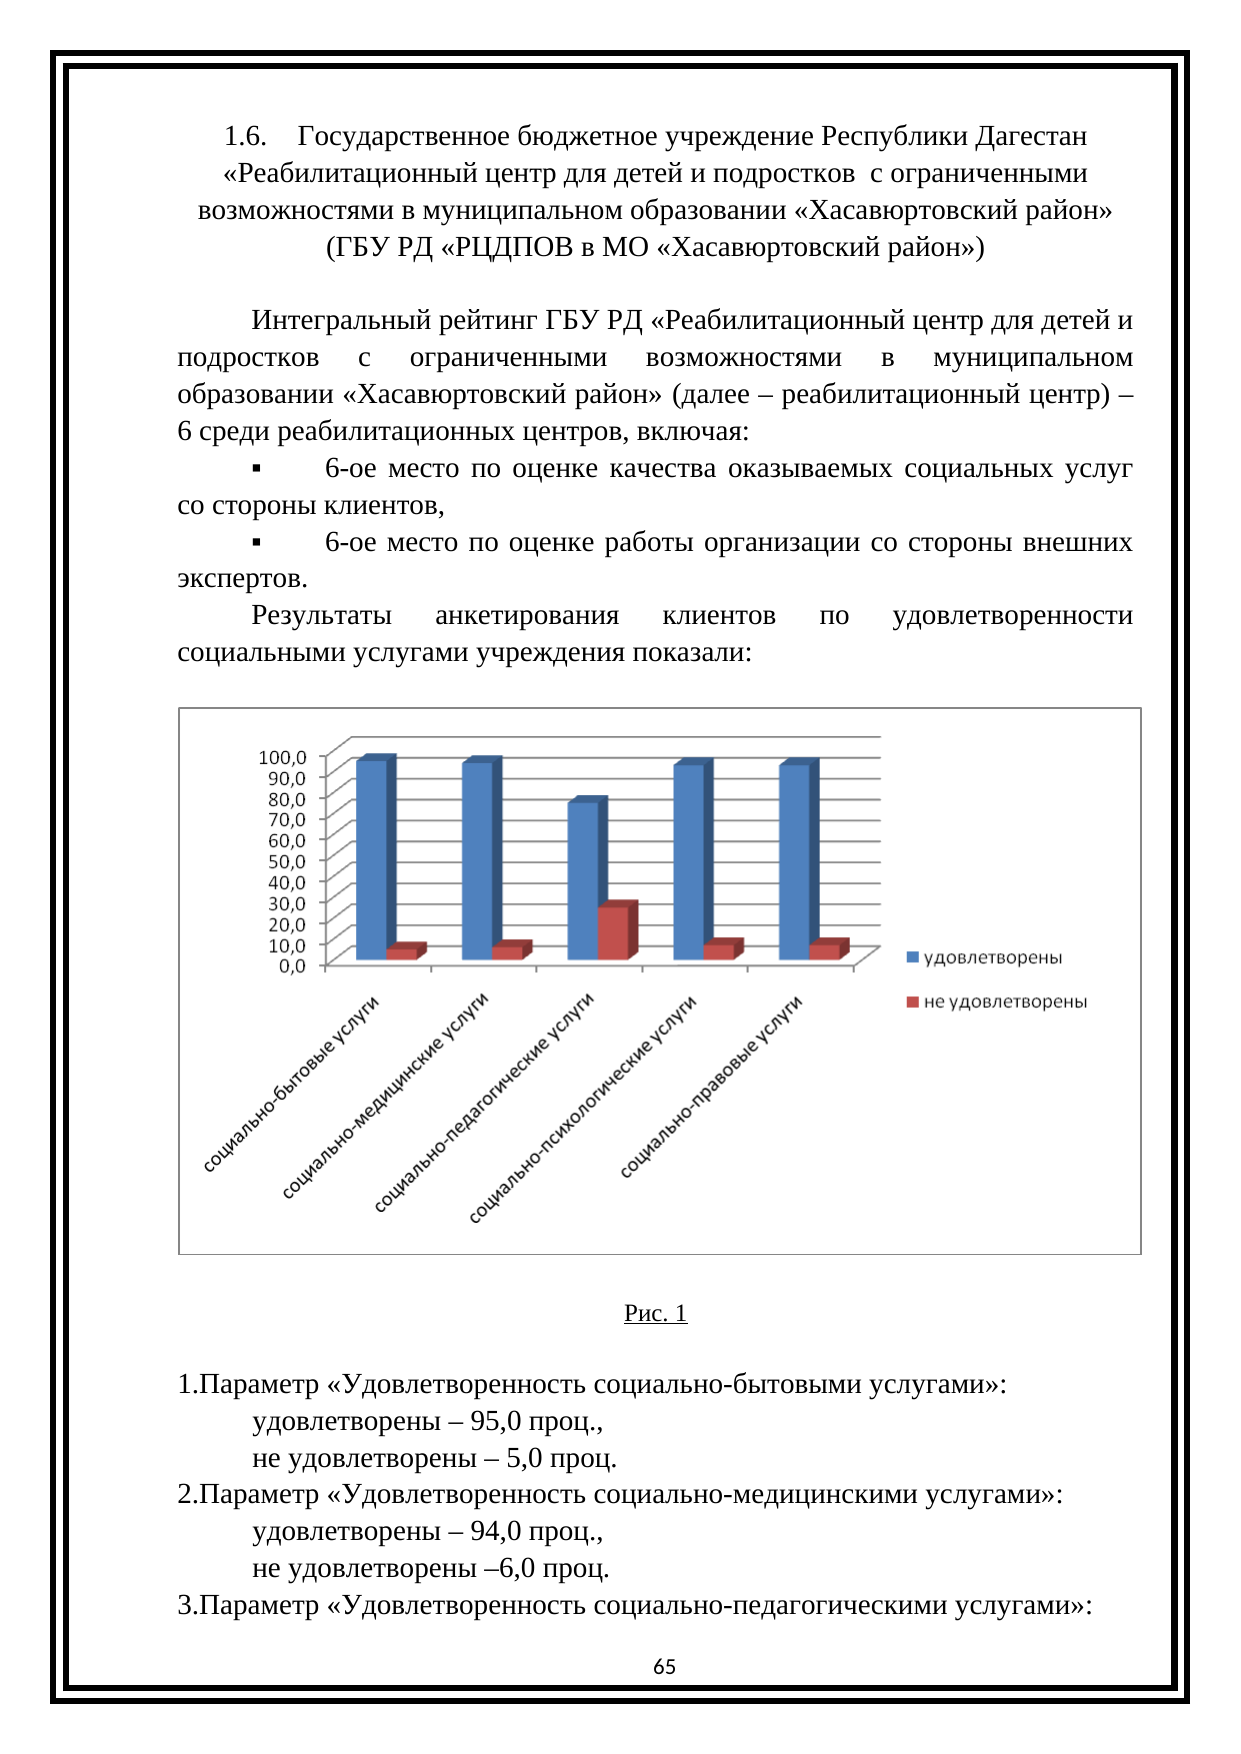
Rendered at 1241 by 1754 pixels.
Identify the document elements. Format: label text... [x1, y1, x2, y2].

list удовлетворены – 95,0 проц., [177, 1403, 1134, 1436]
list не удовлетворены –6,0 проц. [177, 1550, 1134, 1584]
list (ГБУ РД «РЦДПОВ в МО «Хасавюртовский район») [177, 229, 1134, 262]
list 1.Параметр «Удовлетворенность социально-бытовыми услугами»: [177, 1366, 1134, 1399]
text 6-ое место по оценке качества оказываемых социальных услуг со стороны клиентов, [177, 450, 1134, 520]
picture [177, 707, 1142, 1255]
list 2.Параметр «Удовлетворенность социально-медицинскими услугами»: [177, 1477, 1134, 1510]
list удовлетворены – 94,0 проц., [177, 1513, 1134, 1547]
text Рис. 1 [177, 1298, 1134, 1326]
list Государственное бюджетное учреждение Республики Дагестан «Реабилитационный центр для детей и подростков с ограниченными возможностями в муниципальном образовании «Хасавюртовский район» [177, 118, 1134, 225]
list 3.Параметр «Удовлетворенность социально-педагогическими услугами»: [177, 1587, 1134, 1621]
text Результаты анкетирования клиентов по удовлетворенности социальными услугами учреждения показали: [177, 597, 1134, 668]
list не удовлетворены – 5,0 проц. [177, 1440, 1134, 1473]
list Интегральный рейтинг ГБУ РД «Реабилитационный центр для детей и подростков с ограниченными возможностями в муниципальном образовании «Хасавюртовский район» (далее – реабилитационный центр) – 6 среди реабилитационных центров, включая: [177, 302, 1134, 447]
text 6-ое место по оценке работы организации со стороны внешних экспертов. [177, 524, 1134, 594]
